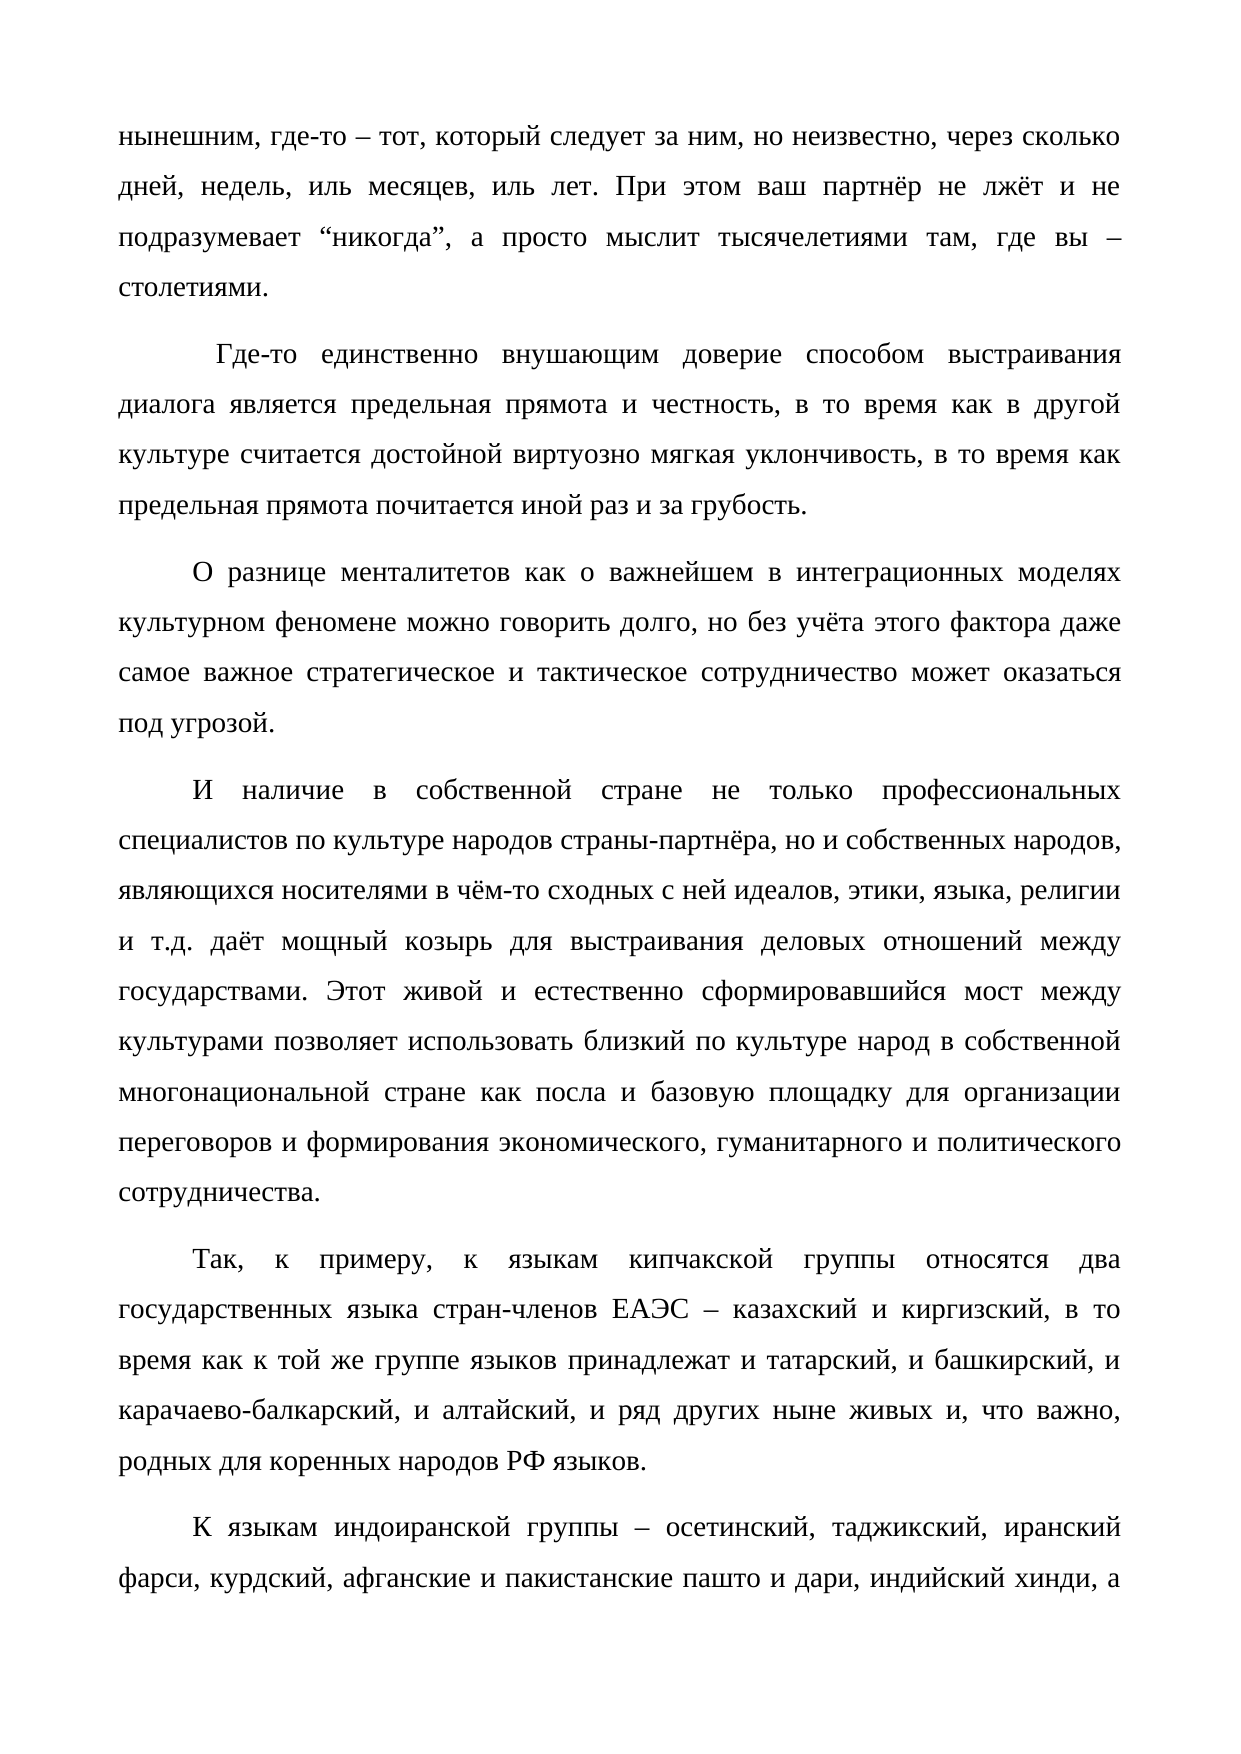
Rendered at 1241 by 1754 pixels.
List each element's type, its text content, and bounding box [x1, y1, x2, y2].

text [118, 118, 1122, 303]
text Где-то единственно внушающим доверие способом выстраивания диалога является предельная прямота и честность, в то время как в другой культуре считается достойной виртуозно мягкая уклончивость, в то время как предельная прямота почитается иной раз и за грубость. [118, 336, 1122, 521]
text И наличие в собственной стране не только профессиональных специалистов по культуре народов страны-партнёра, но и собственных народов, являющихся носителями в чём-то сходных с ней идеалов, этики, языка, религии и т.д. даёт мощный козырь для выстраивания деловых отношений между государствами. Этот живой и естественно сформировавшийся мост между культурами позволяет использовать близкий по культуре народ в собственной многонациональной стране как посла и базовую площадку для организации переговоров и формирования экономического, гуманитарного и политического сотрудничества. [118, 772, 1122, 1208]
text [118, 1509, 1122, 1593]
text Так, к примеру, к языкам кипчакской группы относятся два государственных языка стран-членов ЕАЭС – казахский и киргизский, в то время как к той же группе языков принадлежат и татарский, и башкирский, и карачаево-балкарский, и алтайский, и ряд других ныне живых и, что важно, родных для коренных народов РФ языков. [118, 1241, 1122, 1476]
text О разнице менталитетов как о важнейшем в интеграционных моделях культурном феномене можно говорить долго, но без учёта этого фактора даже самое важное стратегическое и тактическое сотрудничество может оказаться под угрозой. [118, 554, 1122, 738]
